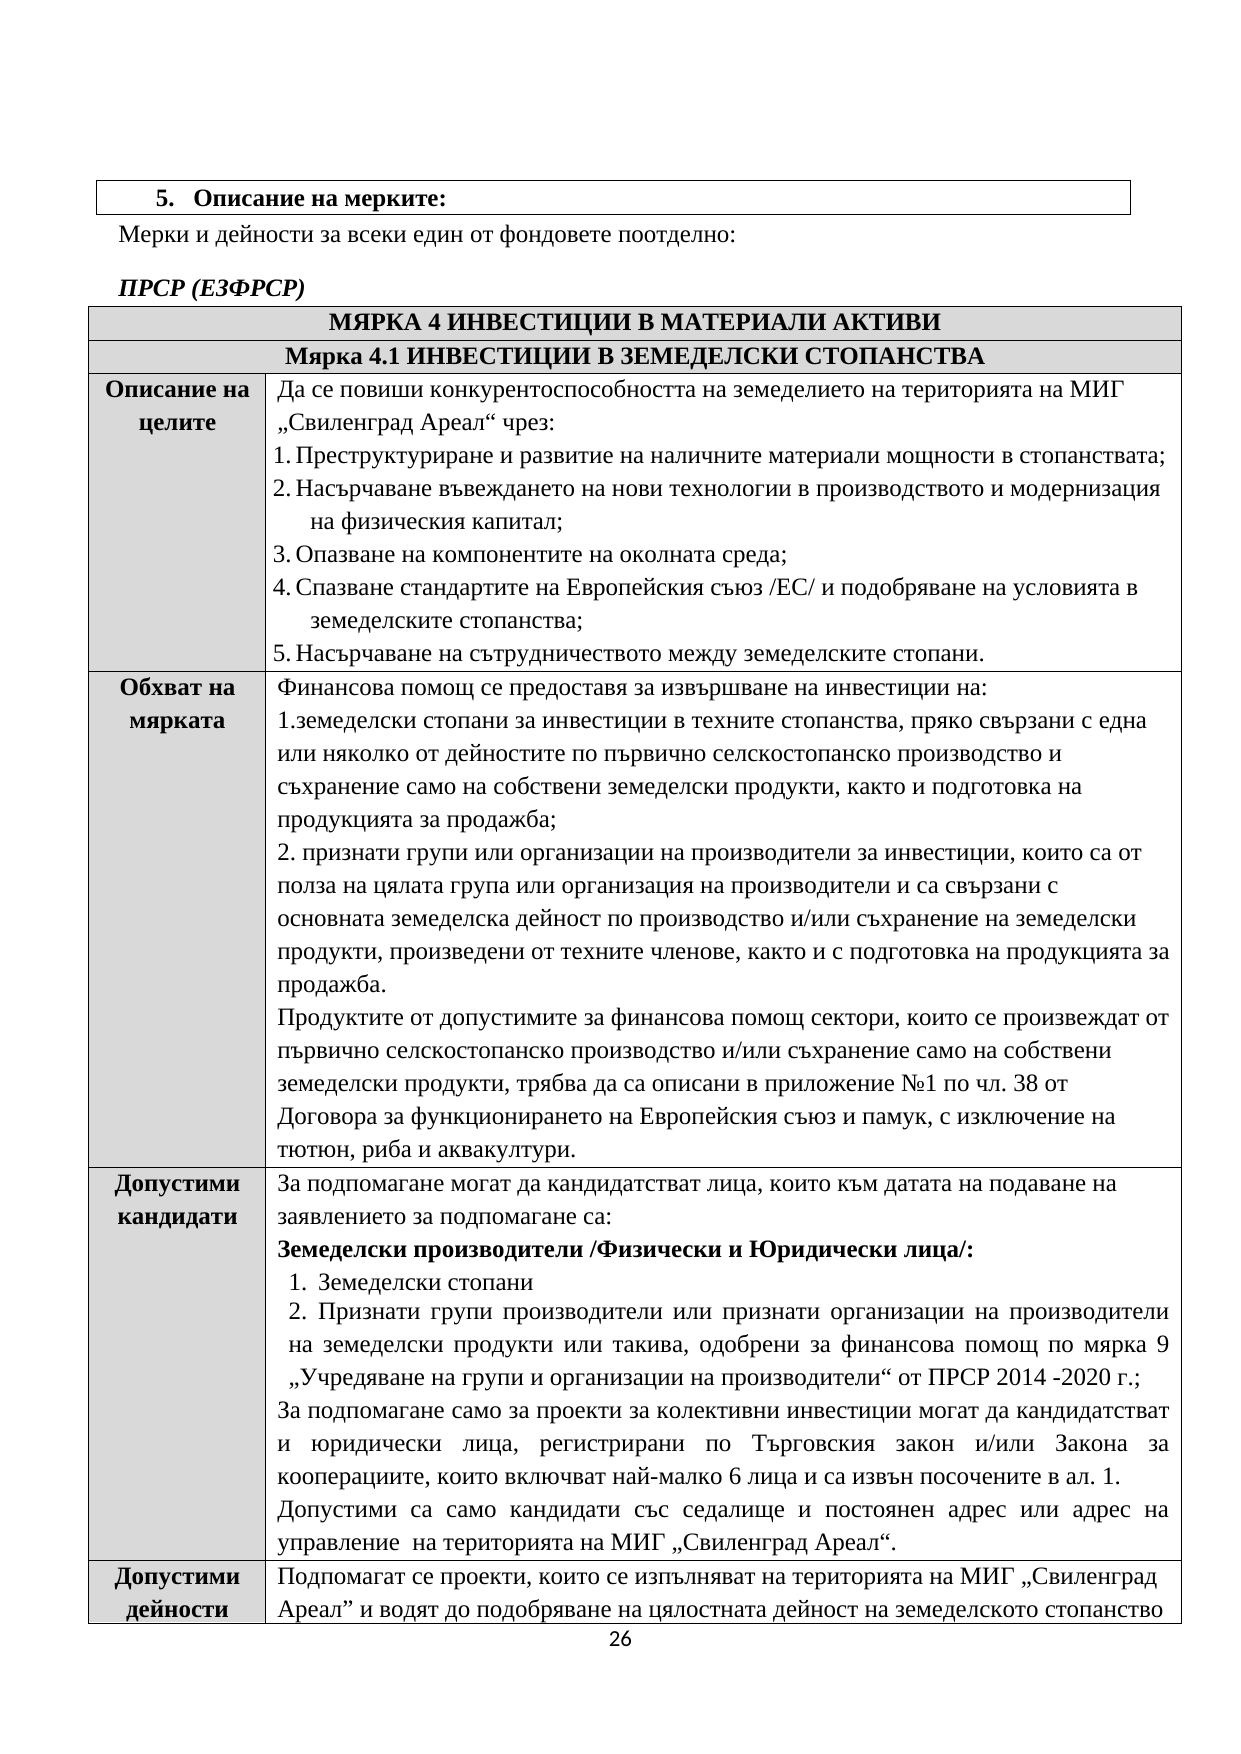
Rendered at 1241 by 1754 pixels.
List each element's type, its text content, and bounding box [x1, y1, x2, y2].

table_cell За подпомагане могат да кандидатстват лица, които към датата на подаване на заявлението за подпомагане са: Земеделски производители /Физически и Юридически лица/: Земеделски стопани Признати групи производители или признати организации на производители на земеделски продукти или такива, одобрени за финансова помощ по мярка 9 „Учредяване на групи и организации на производители“ от ПРСР 2014 -2020 г.; За подпомагане само за проекти за колективни инвестиции могат да кандидатстват и юридически лица, регистрирани по Търговския закон и/или Закона за кооперациите, които включват най-малко 6 лица и са извън посочените в ал. 1. Допустими са само кандидати със седалище и постоянен адрес или адрес на управление на територията на МИГ „Свиленград Ареал“. [266, 1168, 1181, 1560]
subtitle ПРСР (ЕЗФРСР) [118, 273, 1122, 302]
table_cell Обхват на мярката [89, 672, 265, 1167]
table_cell Мярка 4.1 ИНВЕСТИЦИИ В ЗЕМЕДЕЛСКИ СТОПАНСТВА [89, 341, 1181, 373]
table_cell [266, 1561, 1181, 1622]
table_cell Допустими кандидати [89, 1168, 265, 1560]
table_cell Описание на целите [89, 374, 265, 671]
text Мерки и дейности за всеки един от фондовете поотделно: [118, 219, 1122, 248]
table_cell Финансова помощ се предоставя за извършване на инвестиции на: 1.земеделски стопани за инвестиции в техните стопанства, пряко свързани с една или няколко от дейностите по първично селскостопанско производство и съхранение само на собствени земеделски продукти, както и подготовка на продукцията за продажба; 2. признати групи или организации на производители за инвестиции, които са от полза на цялата група или организация на производители и са свързани с основната земеделска дейност по производство и/или съхранение на земеделски продукти, произведени от техните членове, както и с подготовка на продукцията за продажба. Продуктите от допустимите за финансова помощ сектори, които се произвеждат от първично селскостопанско производство и/или съхранение само на собствени земеделски продукти, трябва да са описани в приложение №1 по чл. 38 от Договора за функционирането на Европейския съюз и памук, с изключение на тютюн, риба и аквакултури. [266, 672, 1181, 1167]
subtitle Описание на мерките: [97, 181, 1130, 214]
table_header МЯРКА 4 ИНВЕСТИЦИИ В МАТЕРИАЛИ АКТИВИ [89, 307, 1181, 340]
table_cell Да се повиши конкурентоспособността на земеделието на територията на МИГ „Свиленград Ареал“ чрез: Преструктуриране и развитие на наличните материали мощности в стопанствата; Насърчаване въвеждането на нови технологии в производството и модернизация на физическия капитал; Опазване на компонентите на околната среда; Спазване стандартите на Европейския съюз /ЕС/ и подобряване на условията в земеделските стопанства; Насърчаване на сътрудничеството между земеделските стопани. [266, 374, 1181, 671]
table_cell Допустими дейности [89, 1561, 265, 1622]
